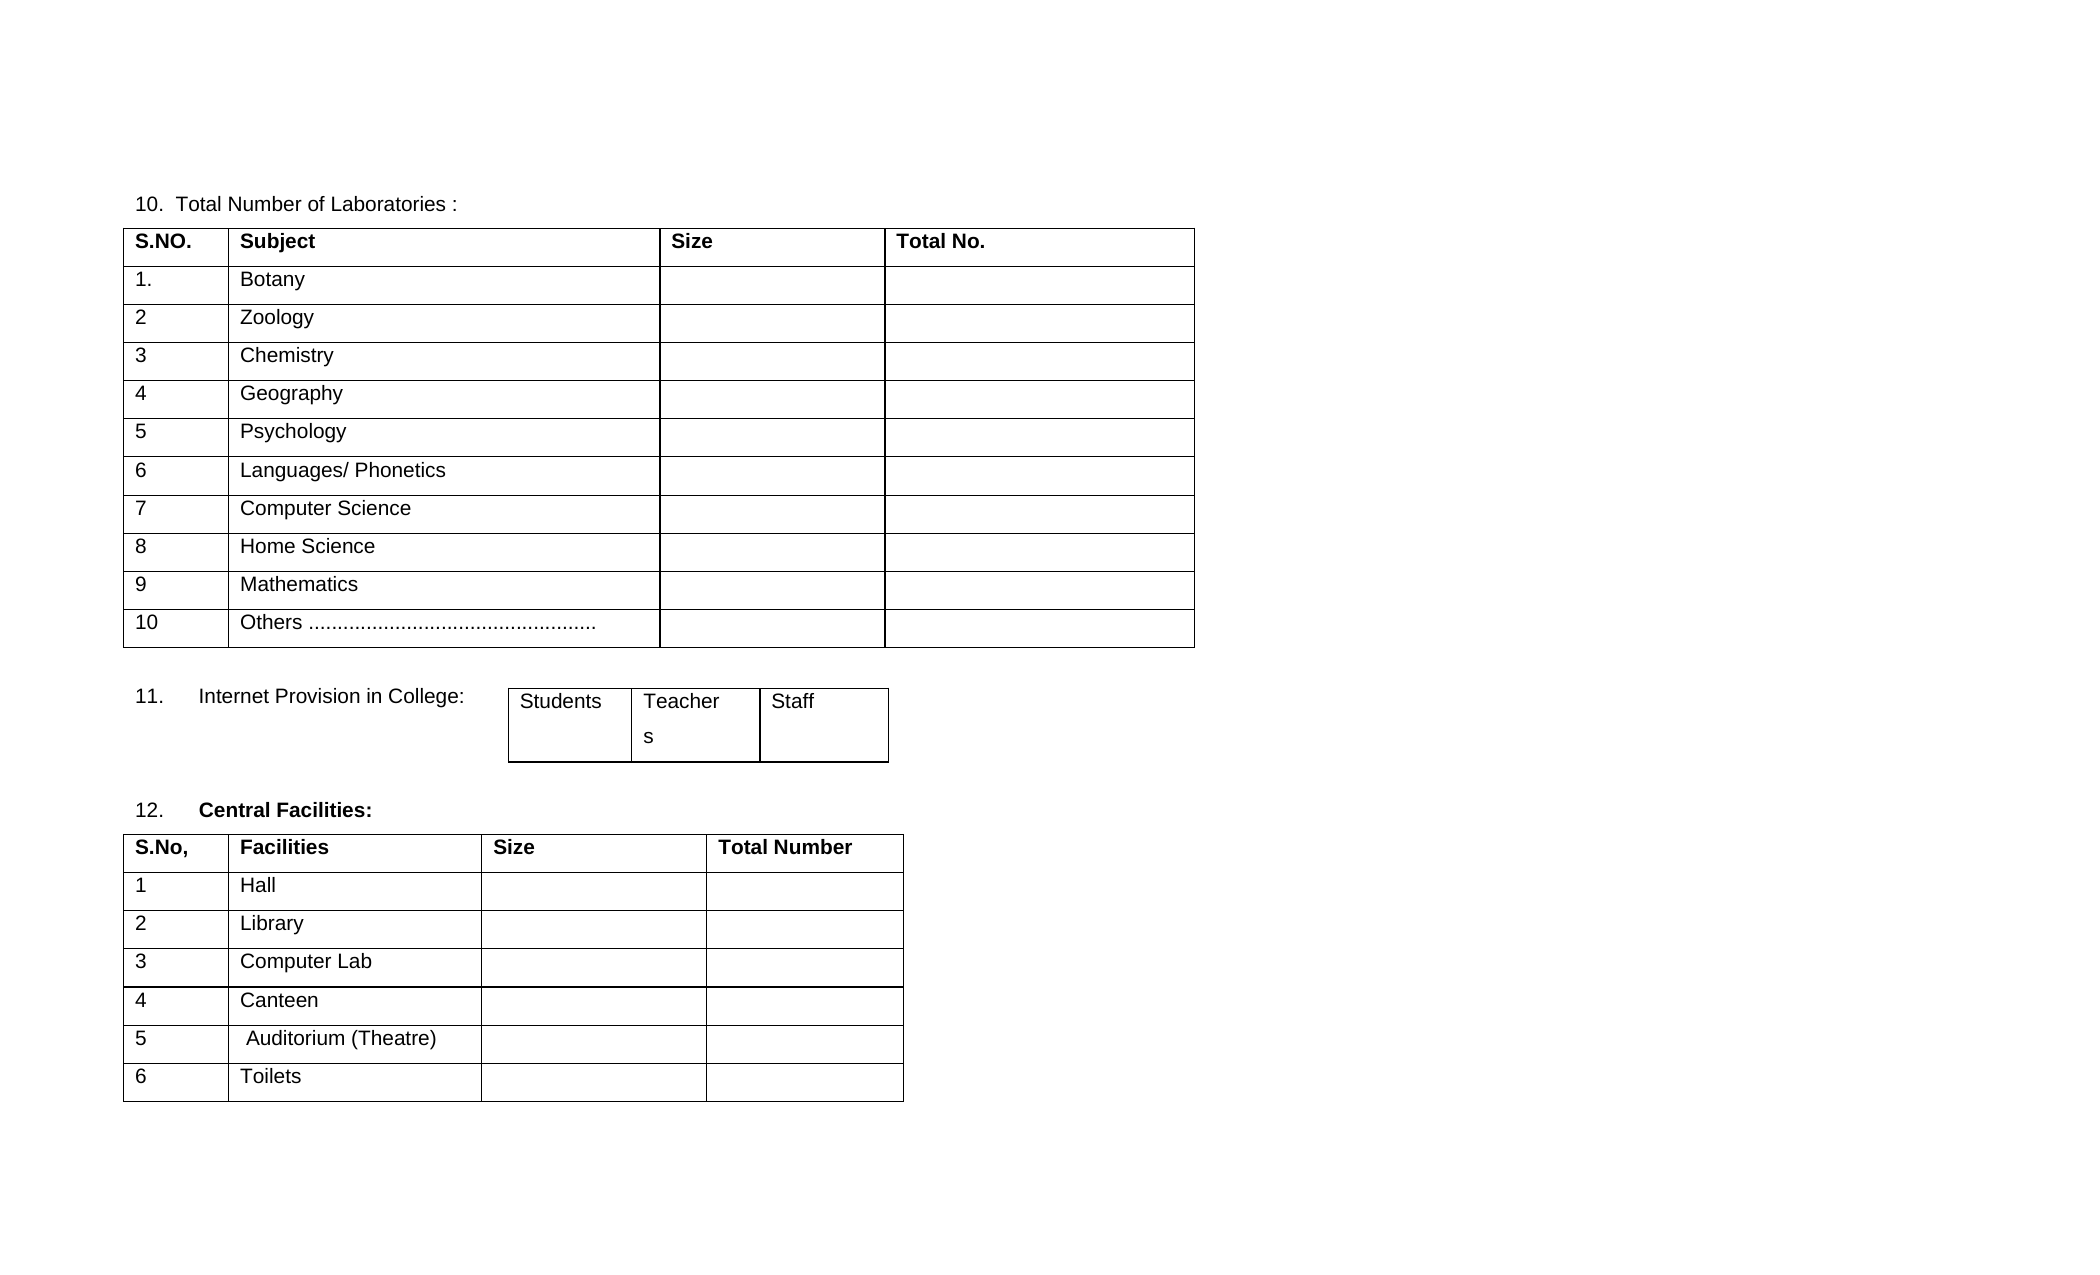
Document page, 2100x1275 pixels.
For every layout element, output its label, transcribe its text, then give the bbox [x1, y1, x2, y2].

table_cell Computer Science [229, 496, 659, 533]
table_cell [886, 572, 1194, 609]
table_cell [661, 305, 884, 342]
table_cell [707, 1026, 903, 1063]
table_cell 5 [124, 419, 228, 456]
table_cell Chemistry [229, 343, 659, 380]
table_header Total No. [886, 229, 1194, 266]
table_header Subject [229, 229, 659, 266]
table_cell [661, 610, 884, 647]
table_cell [482, 1026, 706, 1063]
table_header Staff [761, 689, 888, 761]
table_cell Botany [229, 267, 659, 304]
table_cell 6 [124, 1064, 228, 1101]
table_cell [661, 496, 884, 533]
table_cell 3 [124, 949, 228, 986]
table_cell Others .................................................. [229, 610, 659, 647]
table_cell [482, 1064, 706, 1101]
table_cell 8 [124, 534, 228, 571]
table_cell [661, 343, 884, 380]
table_cell 1 [124, 873, 228, 910]
table_cell 2 [124, 305, 228, 342]
table_cell Library [229, 911, 481, 948]
table_cell Languages/ Phonetics [229, 457, 659, 494]
table_cell 9 [124, 572, 228, 609]
text 10. Total Number of Laboratories : [135, 192, 1991, 216]
table_cell Hall [229, 873, 481, 910]
table_header S.No, [124, 835, 228, 872]
table_cell [886, 305, 1194, 342]
table_cell Psychology [229, 419, 659, 456]
table_cell 4 [124, 988, 228, 1024]
table_header Size [661, 229, 884, 266]
table_cell Zoology [229, 305, 659, 342]
table_cell 2 [124, 911, 228, 948]
table_header Size [482, 835, 706, 872]
table_cell 10 [124, 610, 228, 647]
table_cell [886, 419, 1194, 456]
table_cell [661, 457, 884, 494]
table_header Facilities [229, 835, 481, 872]
table_cell Toilets [229, 1064, 481, 1101]
table_cell [707, 988, 903, 1024]
table_cell 1. [124, 267, 228, 304]
table_cell [707, 873, 903, 910]
table_cell Computer Lab [229, 949, 481, 986]
text 11. Internet Provision in College: [135, 684, 1991, 708]
table_cell [707, 1064, 903, 1101]
table_cell [886, 610, 1194, 647]
table_cell [661, 381, 884, 418]
table_cell [661, 572, 884, 609]
table_cell [707, 911, 903, 948]
table_cell [661, 534, 884, 571]
table_header Total Number [707, 835, 903, 872]
table_cell 6 [124, 457, 228, 494]
table_cell [482, 873, 706, 910]
table_cell Auditorium (Theatre) [229, 1026, 481, 1063]
table_cell [482, 911, 706, 948]
table_cell 4 [124, 381, 228, 418]
table_cell [886, 534, 1194, 571]
table_cell Canteen [229, 988, 481, 1024]
table_cell [661, 419, 884, 456]
table_cell Geography [229, 381, 659, 418]
table_cell [482, 988, 706, 1024]
table_cell Mathematics [229, 572, 659, 609]
table_header Teachers [632, 689, 759, 761]
text 12. Central Facilities: [135, 798, 1991, 822]
table_header S.NO. [124, 229, 228, 266]
table_cell [886, 381, 1194, 418]
table_cell [886, 457, 1194, 494]
table_cell 7 [124, 496, 228, 533]
table_cell 3 [124, 343, 228, 380]
table_cell [707, 949, 903, 986]
table_cell Home Science [229, 534, 659, 571]
table_cell [886, 496, 1194, 533]
table_cell [661, 267, 884, 304]
table_cell [482, 949, 706, 986]
table_header Students [509, 689, 631, 761]
table_cell [886, 267, 1194, 304]
table_cell [886, 343, 1194, 380]
table_cell 5 [124, 1026, 228, 1063]
